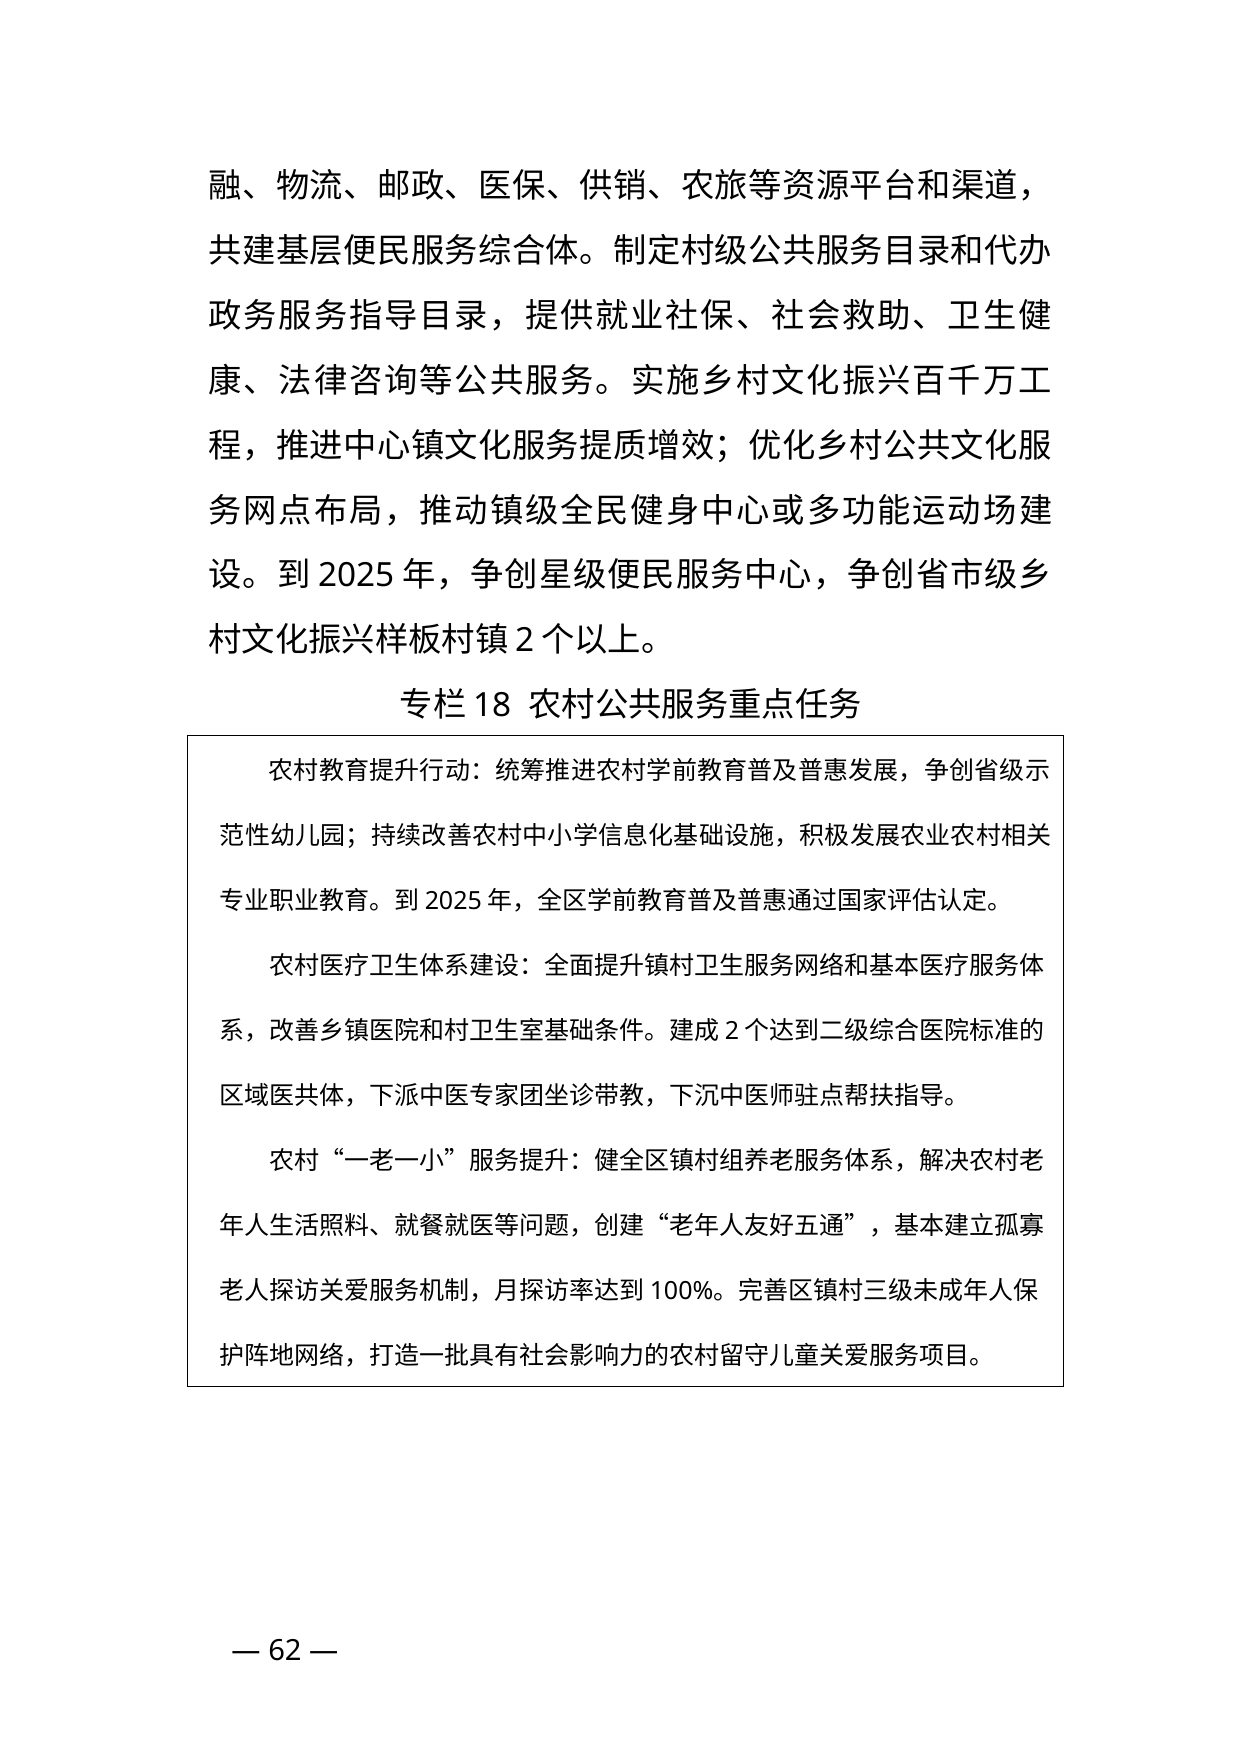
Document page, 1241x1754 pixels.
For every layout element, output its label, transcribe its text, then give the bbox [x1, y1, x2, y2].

table_header 农村教育提升行动：统筹推进农村学前教育普及普惠发展，争创省级示范性幼儿园；持续改善农村中小学信息化基础设施，积极发展农业农村相关专业职业教育。到2025年，全区学前教育普及普惠通过国家评估认定。 农村医疗卫生体系建设：全面提升镇村卫生服务网络和基本医疗服务体系，改善乡镇医院和村卫生室基础条件。建成2个达到二级综合医院标准的区域医共体，下派中医专家团坐诊带教，下沉中医师驻点帮扶指导。 农村“一老一小”服务提升：健全区镇村组养老服务体系，解决农村老年人生活照料、就餐就医等问题，创建“老年人友好五通”，基本建立孤寡老人探访关爱服务机制，月探访率达到100%。完善区镇村三级未成年人保护阵地网络，打造一批具有社会影响力的农村留守儿童关爱服务项目。 [188, 736, 1063, 1386]
text 专栏18 农村公共服务重点任务 [208, 670, 1053, 735]
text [208, 150, 1053, 670]
